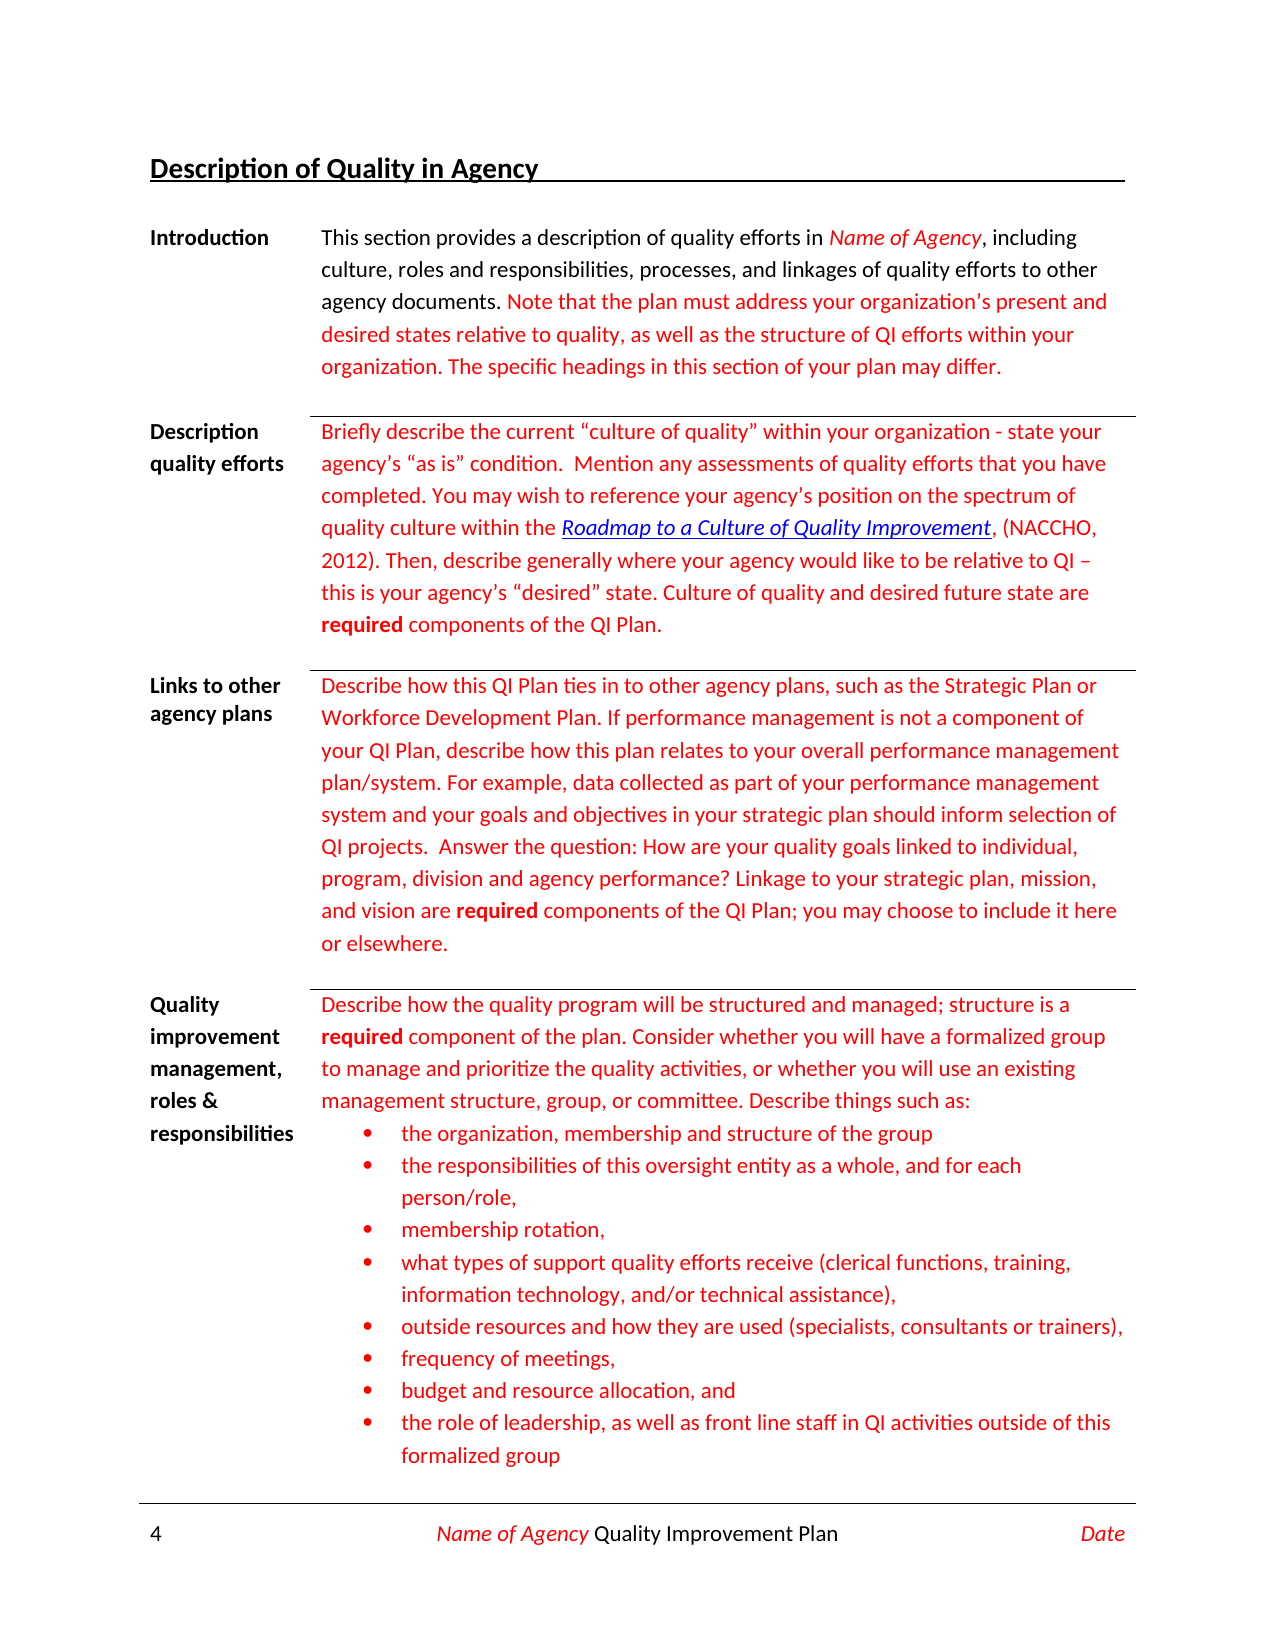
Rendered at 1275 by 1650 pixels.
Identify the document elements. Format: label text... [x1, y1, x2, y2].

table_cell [139, 989, 310, 1473]
table_cell Describe how this QI Plan ties in to other agency plans, such as the Strategic Plan or Workforce Development Plan. If performance management is not a component of your QI Plan, describe how this plan relates to your overall performance management plan/system. For example, data collected as part of your performance management system and your goals and objectives in your strategic plan should inform selection of QI projects. Answer the question: How are your quality goals linked to individual, program, division and agency performance? Linkage to your strategic plan, mission, and vision are required components of the QI Plan; you may choose to include it here or elsewhere. [310, 671, 1136, 989]
table_header Introduction [139, 223, 310, 416]
text Description of Quality in Agency [150, 150, 1125, 180]
table_header This section provides a description of quality efforts in Name of Agency, including culture, roles and responsibilities, processes, and linkages of quality efforts to other agency documents. Note that the plan must address your organization’s present and desired states relative to quality, as well as the structure of QI efforts within your organization. The specific headings in this section of your plan may differ. [310, 223, 1136, 416]
table_cell Description quality efforts [139, 416, 310, 670]
table_cell Links to other agency plans [139, 670, 310, 989]
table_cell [310, 990, 1136, 1473]
table_cell Briefly describe the current “culture of quality” within your organization - state your agency’s “as is” condition. Mention any assessments of quality efforts that you have completed. You may wish to reference your agency’s position on the spectrum of quality culture within the Roadmap to a Culture of Quality Improvement, (NACCHO, 2012). Then, describe generally where your agency would like to be relative to QI – this is your agency’s “desired” state. Culture of quality and desired future state are required components of the QI Plan. [310, 417, 1136, 670]
